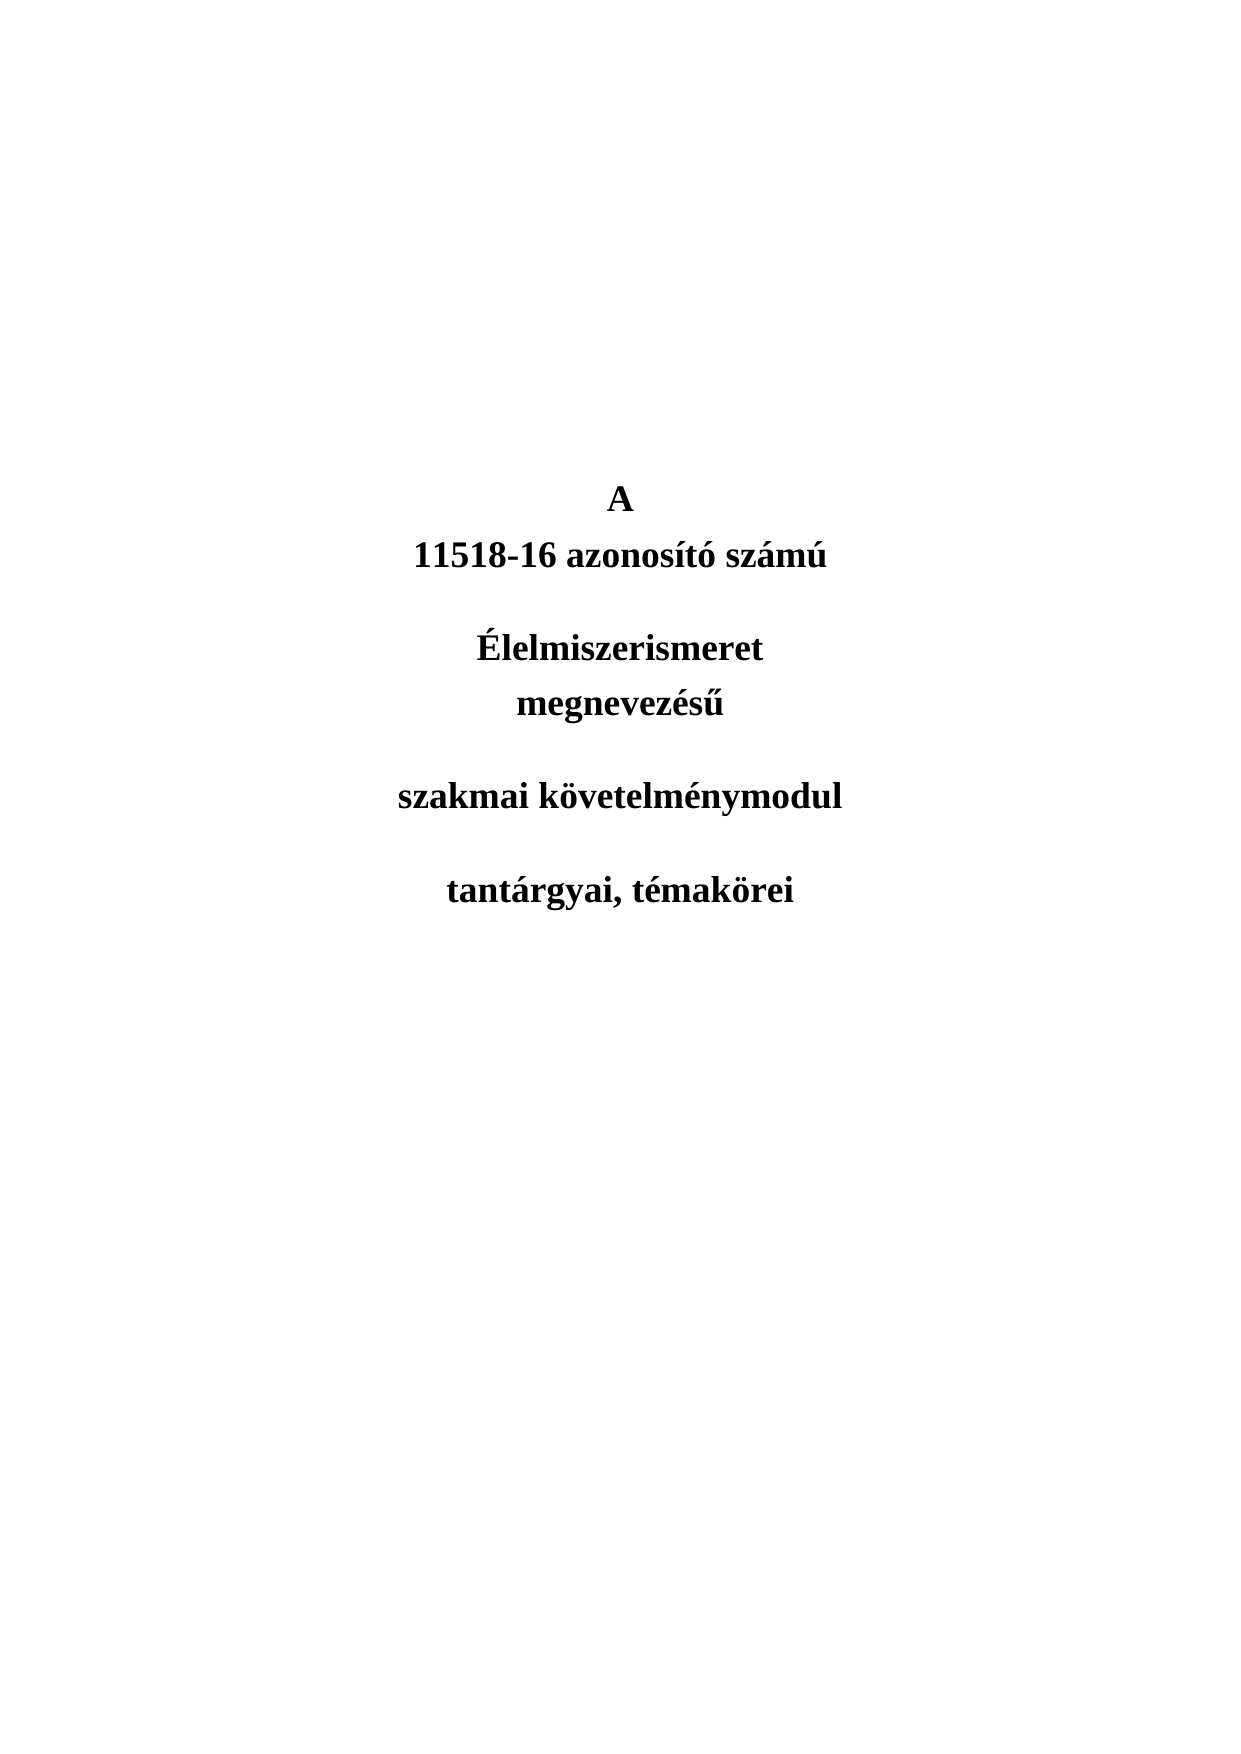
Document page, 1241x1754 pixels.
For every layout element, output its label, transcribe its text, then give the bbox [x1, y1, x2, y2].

text tantárgyai, témakörei [148, 867, 1093, 910]
text Élelmiszerismeret [148, 625, 1093, 668]
text 11518-16 azonosító számú [148, 532, 1093, 575]
text szakmai követelménymodul [148, 774, 1093, 817]
text megnevezésű [148, 681, 1093, 724]
text A [148, 476, 1093, 519]
